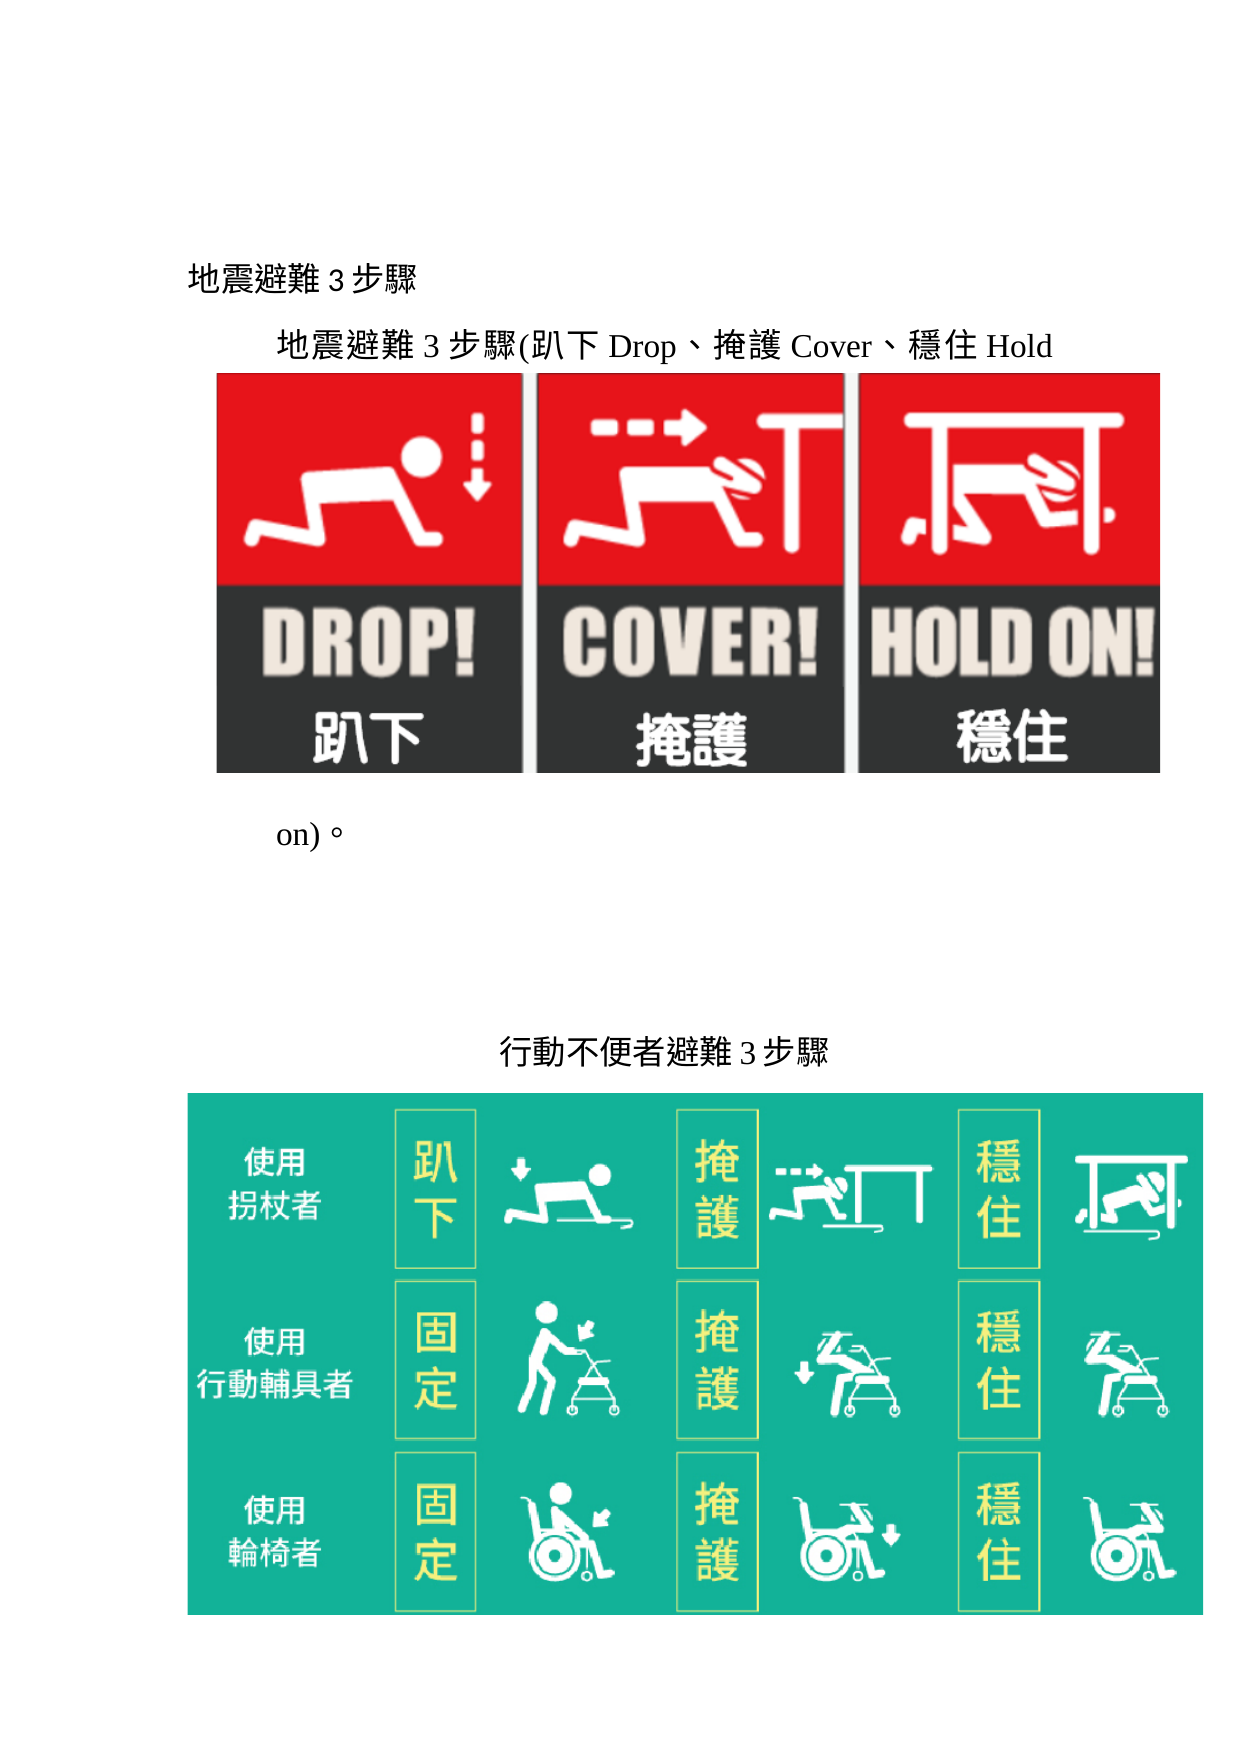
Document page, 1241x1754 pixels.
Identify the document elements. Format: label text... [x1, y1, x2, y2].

text 地震避難3步驟(趴下Drop、掩護Cover、穩住Hold on)。 [276, 314, 1053, 373]
picture [216, 373, 1159, 773]
text 地震避難3步驟 [187, 239, 1053, 314]
text 地震避難3步驟(趴下Drop、掩護Cover、穩住Hold on)。 [276, 773, 1053, 856]
text 行動不便者避難3步驟 [276, 1021, 1053, 1075]
picture [187, 1093, 1203, 1615]
